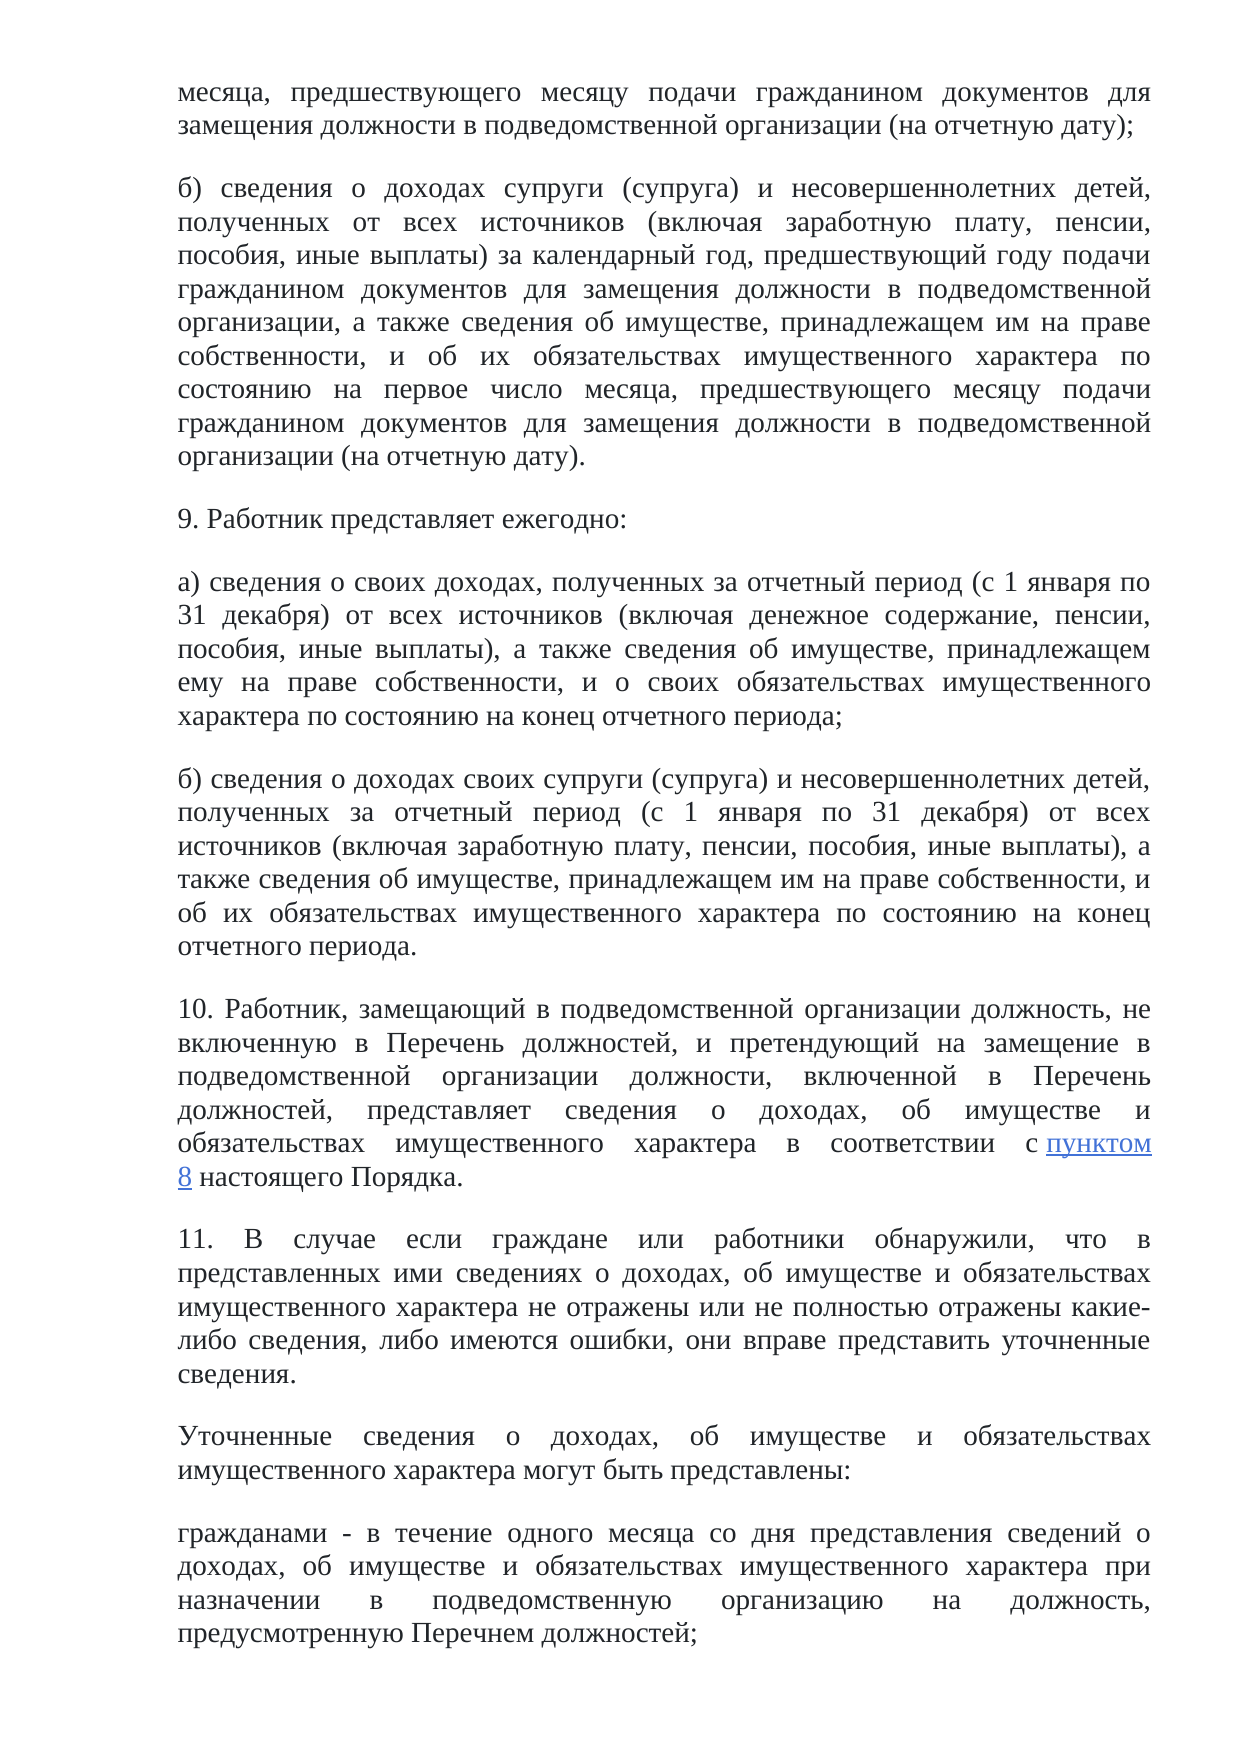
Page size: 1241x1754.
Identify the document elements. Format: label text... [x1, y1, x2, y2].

text б) сведения о доходах своих супруги (супруга) и несовершеннолетних детей, полученных за отчетный период (с 1 января по 31 декабря) от всех источников (включая заработную плату, пенсии, пособия, иные выплаты), а также сведения об имуществе, принадлежащем им на праве собственности, и об их обязательствах имущественного характера по состоянию на конец отчетного периода. [177, 761, 1152, 962]
text а) сведения о своих доходах, полученных за отчетный период (с 1 января по 31 декабря) от всех источников (включая денежное содержание, пенсии, пособия, иные выплаты), а также сведения об имуществе, принадлежащем ему на праве собственности, и о своих обязательствах имущественного характера по состоянию на конец отчетного периода; [177, 564, 1152, 732]
text гражданами - в течение одного месяца со дня представления сведений о доходах, об имуществе и обязательствах имущественного характера при назначении в подведомственную организацию на должность, предусмотренную Перечнем должностей; [177, 1515, 1152, 1649]
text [177, 74, 1152, 141]
text б) сведения о доходах супруги (супруга) и несовершеннолетних детей, полученных от всех источников (включая заработную плату, пенсии, пособия, иные выплаты) за календарный год, предшествующий году подачи гражданином документов для замещения должности в подведомственной организации, а также сведения об имуществе, принадлежащем им на праве собственности, и об их обязательствах имущественного характера по состоянию на первое число месяца, предшествующего месяцу подачи гражданином документов для замещения должности в подведомственной организации (на отчетную дату). [177, 170, 1152, 472]
text 10. Работник, замещающий в подведомственной организации должность, не включенную в Перечень должностей, и претендующий на замещение в подведомственной организации должности, включенной в Перечень должностей, представляет сведения о доходах, об имуществе и обязательствах имущественного характера в соответствии с пунктом 8 настоящего Порядка. [177, 991, 1152, 1192]
text 9. Работник представляет ежегодно: [177, 501, 1152, 535]
text Уточненные сведения о доходах, об имуществе и обязательствах имущественного характера могут быть представлены: [177, 1418, 1152, 1486]
text 11. В случае если граждане или работники обнаружили, что в представленных ими сведениях о доходах, об имуществе и обязательствах имущественного характера не отражены или не полностью отражены какие-либо сведения, либо имеются ошибки, они вправе представить уточненные сведения. [177, 1222, 1152, 1389]
